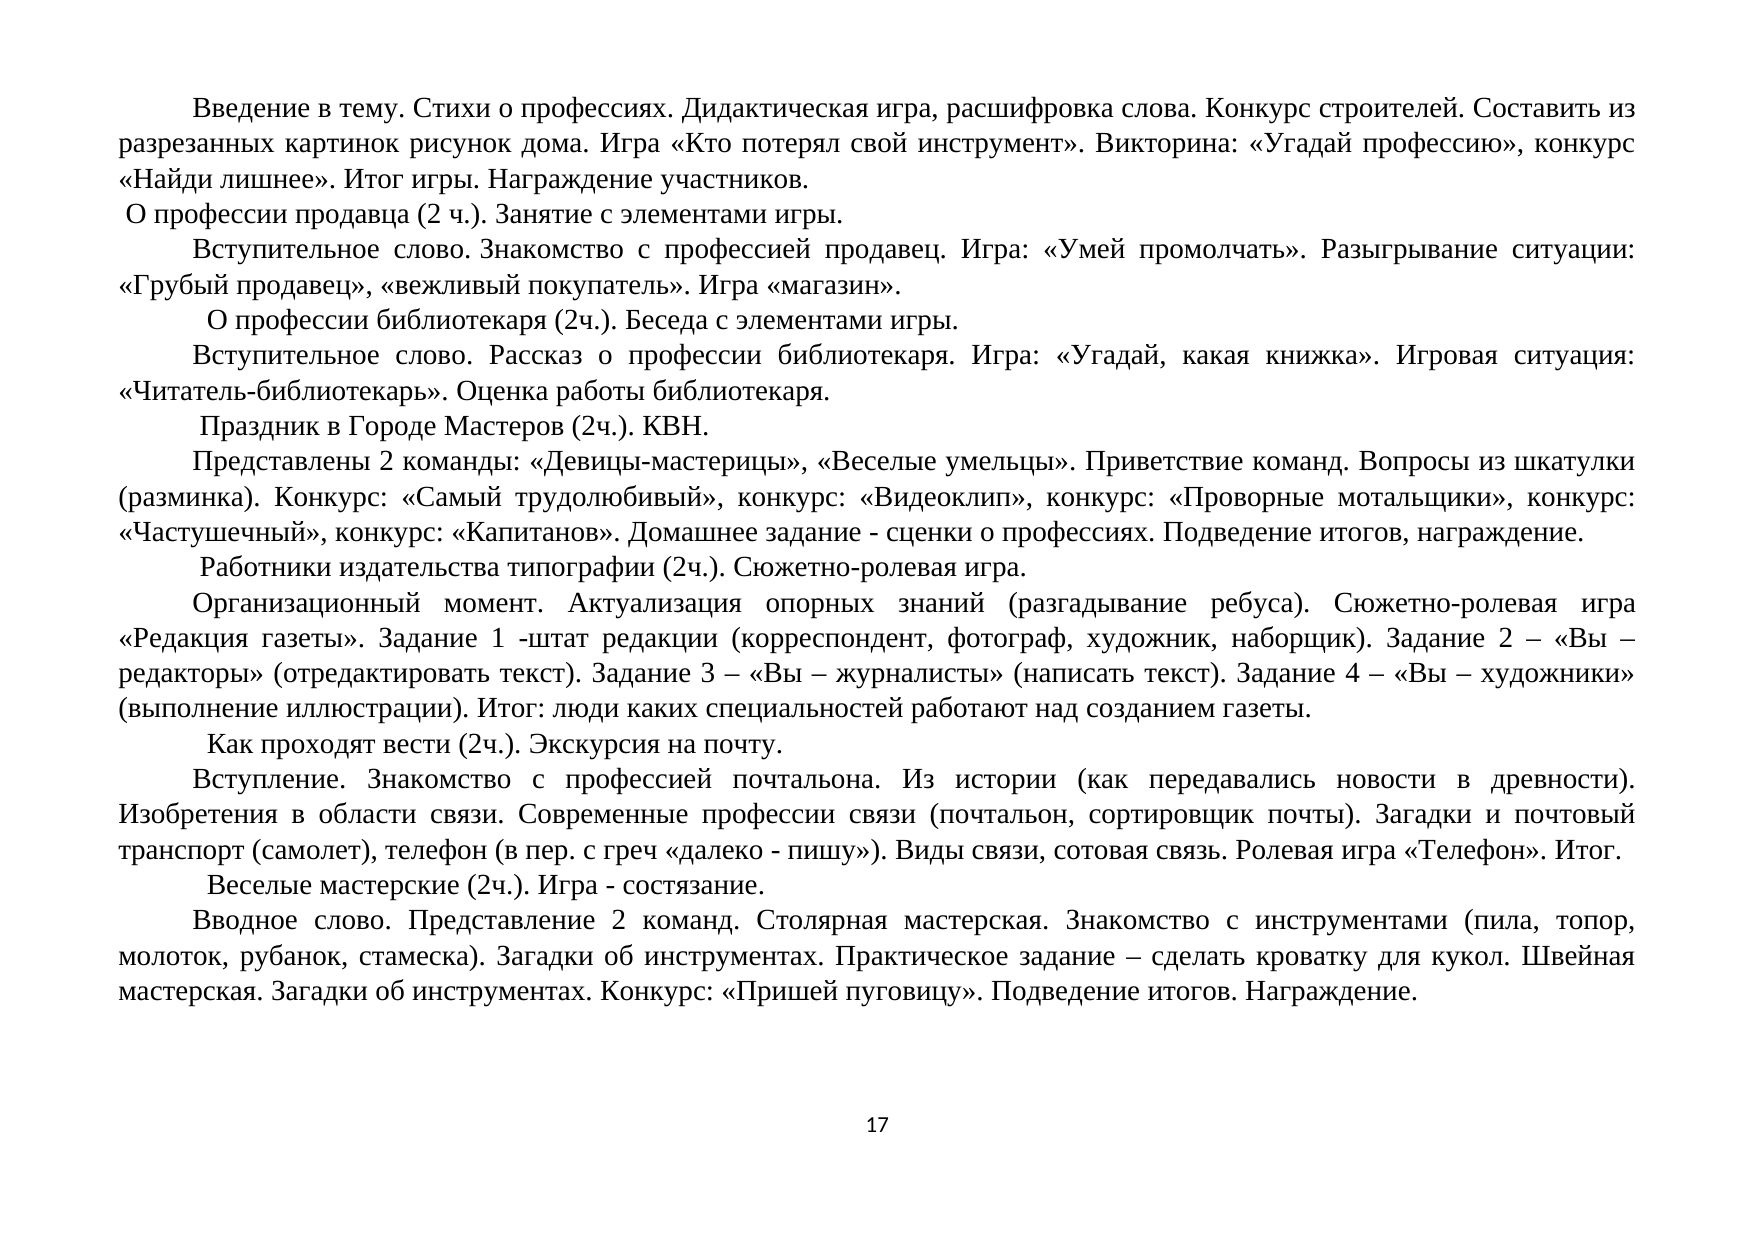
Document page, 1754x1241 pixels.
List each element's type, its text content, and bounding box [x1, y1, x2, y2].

text Праздник в Городе Мастеров (2ч.). КВН. [118, 406, 1636, 442]
text Введение в тему. Стихи о профессиях. Дидактическая игра, расшифровка слова. Конкурс строителей. Составить из разрезанных картинок рисунок дома. Игра «Кто потерял свой инструмент». Викторина: «Угадай профессию», конкурс «Найди лишнее». Итог игры. Награждение участников. [118, 88, 1636, 194]
text О профессии продавца (2 ч.). Занятие с элементами игры. [118, 194, 1636, 230]
text Представлены 2 команды: «Девицы-мастерицы», «Веселые умельцы». Приветствие команд. Вопросы из шкатулки (разминка). Конкурс: «Самый трудолюбивый», конкурс: «Видеоклип», конкурс: «Проворные мотальщики», конкурс: «Частушечный», конкурс: «Капитанов». Домашнее задание - сценки о профессиях. Подведение итогов, награждение. [118, 442, 1636, 548]
text Организационный момент. Актуализация опорных знаний (разгадывание ребуса). Сюжетно-ролевая игра «Редакция газеты». Задание 1 -штат редакции (корреспондент, фотограф, художник, наборщик). Задание 2 – «Вы – редакторы» (отредактировать текст). Задание 3 – «Вы – журналисты» (написать текст). Задание 4 – «Вы – художники» (выполнение иллюстрации). Итог: люди каких специальностей работают над созданием газеты. [118, 583, 1636, 724]
text Работники издательства типографии (2ч.). Сюжетно-ролевая игра. [118, 548, 1636, 583]
text Вступление. Знакомство с профессией почтальона. Из истории (как передавались новости в древности). Изобретения в области связи. Современные профессии связи (почтальон, сортировщик почты). Загадки и почтовый транспорт (самолет), телефон (в пер. с греч «далеко - пишу»). Виды связи, сотовая связь. Ролевая игра «Телефон». Итог. [118, 759, 1636, 865]
text Веселые мастерские (2ч.). Игра - состязание. [118, 865, 1636, 901]
text Вступительное слово. Знакомство с профессией продавец. Игра: «Умей промолчать». Разыгрывание ситуации: «Грубый продавец», «вежливый покупатель». Игра «магазин». [118, 230, 1636, 300]
text О профессии библиотекаря (2ч.). Беседа с элементами игры. [118, 300, 1636, 336]
text Вводное слово. Представление 2 команд. Столярная мастерская. Знакомство с инструментами (пила, топор, молоток, рубанок, стамеска). Загадки об инструментах. Практическое задание – сделать кроватку для кукол. Швейная мастерская. Загадки об инструментах. Конкурс: «Пришей пуговицу». Подведение итогов. Награждение. [118, 901, 1636, 1007]
text Вступительное слово. Рассказ о профессии библиотекаря. Игра: «Угадай, какая книжка». Игровая ситуация: «Читатель-библиотекарь». Оценка работы библиотекаря. [118, 336, 1636, 406]
text Как проходят вести (2ч.). Экскурсия на почту. [118, 724, 1636, 759]
